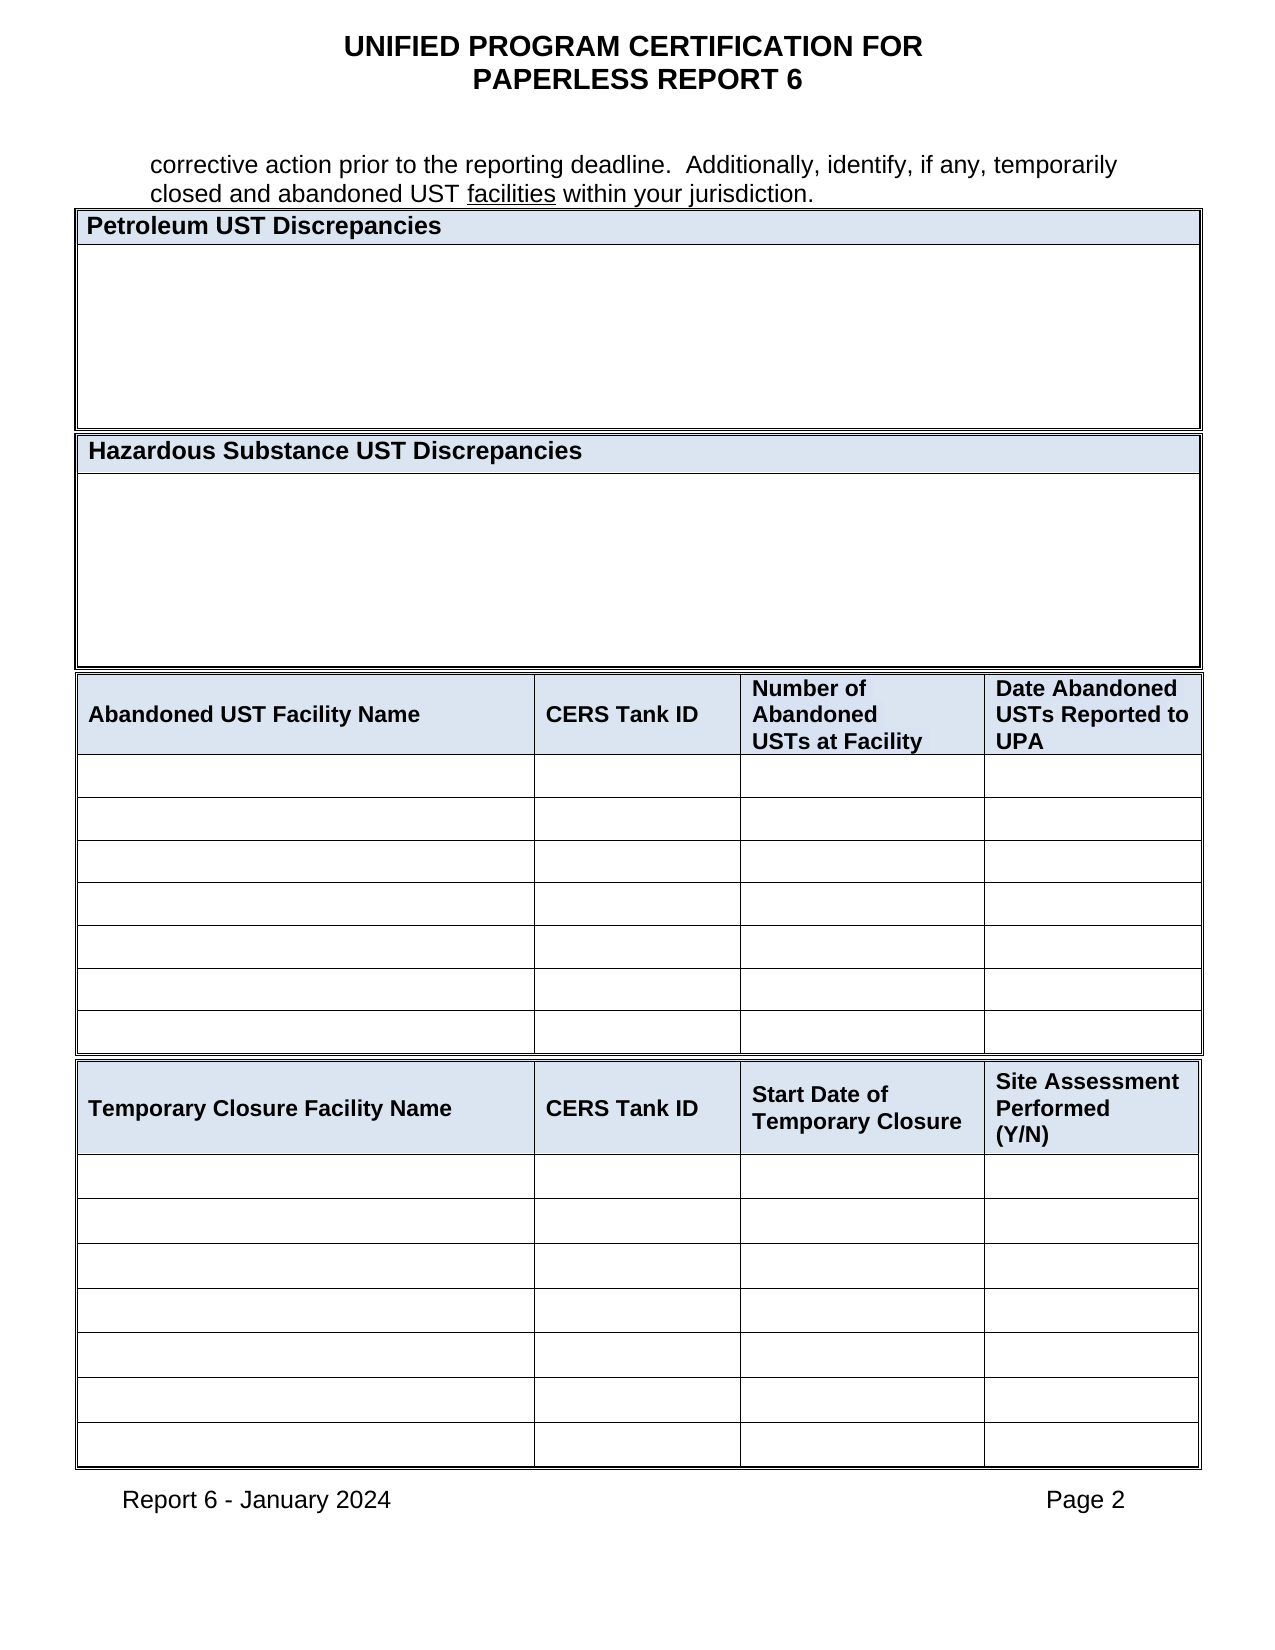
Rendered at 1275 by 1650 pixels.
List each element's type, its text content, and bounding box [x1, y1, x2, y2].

table_cell [741, 1155, 984, 1198]
table_cell [535, 1289, 740, 1332]
table_cell [535, 883, 740, 925]
table_cell [741, 1378, 984, 1422]
table_cell [78, 755, 534, 797]
table_cell [78, 926, 534, 968]
table_cell [741, 883, 984, 925]
table_cell [741, 969, 984, 1010]
table_cell [741, 798, 984, 839]
table_header Temporary Closure Facility Name [78, 1062, 534, 1153]
table_cell [985, 1289, 1198, 1332]
table_cell [985, 1333, 1198, 1377]
table_header CERS Tank ID [535, 675, 740, 754]
table_header Number of Abandoned USTs at Facility [873, 675, 984, 754]
table_cell [535, 926, 740, 968]
table_cell [78, 1333, 534, 1377]
table_cell [78, 1011, 534, 1053]
table_cell [535, 1423, 740, 1466]
table_cell [741, 1244, 984, 1288]
table_cell [78, 1423, 534, 1466]
table_cell [535, 1333, 740, 1377]
table_header CERS Tank ID [535, 1062, 740, 1153]
table_header Start Date of Temporary Closure [741, 1062, 984, 1153]
table_cell [78, 1289, 534, 1332]
table_cell [535, 1244, 740, 1288]
table_header Hazardous Substance UST Discrepancies [78, 436, 1199, 472]
table_header Date Abandoned USTs Reported to UPA [985, 675, 1201, 754]
table_cell [535, 841, 740, 882]
table_cell [78, 474, 1199, 666]
table_header Abandoned UST Facility Name [78, 675, 534, 754]
table_header Petroleum UST Discrepancies [78, 211, 1199, 244]
table_cell [741, 926, 984, 968]
table_cell [78, 883, 534, 925]
table_cell [78, 1155, 534, 1198]
table_cell [741, 1333, 984, 1377]
table_cell [985, 798, 1201, 839]
table_header Site Assessment Performed (Y/N) [985, 1062, 1198, 1153]
table_cell [78, 1199, 534, 1243]
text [150, 150, 1144, 207]
table_cell [741, 755, 984, 797]
table_cell [78, 841, 534, 882]
table_cell [985, 969, 1201, 1010]
table_cell [985, 926, 1201, 968]
table_cell [78, 245, 1199, 428]
table_cell [535, 798, 740, 839]
table_cell [741, 841, 984, 882]
table_cell [985, 1423, 1198, 1466]
table_cell [741, 1011, 984, 1053]
table_cell [985, 1155, 1198, 1198]
table_cell [78, 1378, 534, 1422]
table_cell [741, 1289, 984, 1332]
table_cell [78, 969, 534, 1010]
table_cell [535, 1378, 740, 1422]
table_cell [985, 1011, 1201, 1053]
table_cell [985, 883, 1201, 925]
table_cell [535, 1155, 740, 1198]
table_cell [985, 1378, 1198, 1422]
table_cell [985, 841, 1201, 882]
table_cell [985, 1199, 1198, 1243]
table_cell [535, 969, 740, 1010]
table_cell [985, 1244, 1198, 1288]
table_cell [741, 1423, 984, 1466]
table_cell [78, 1244, 534, 1288]
table_cell [535, 1011, 740, 1053]
table_cell [535, 755, 740, 797]
table_cell [535, 1199, 740, 1243]
table_cell [985, 755, 1201, 797]
table_cell [741, 1199, 984, 1243]
table_cell [78, 798, 534, 839]
